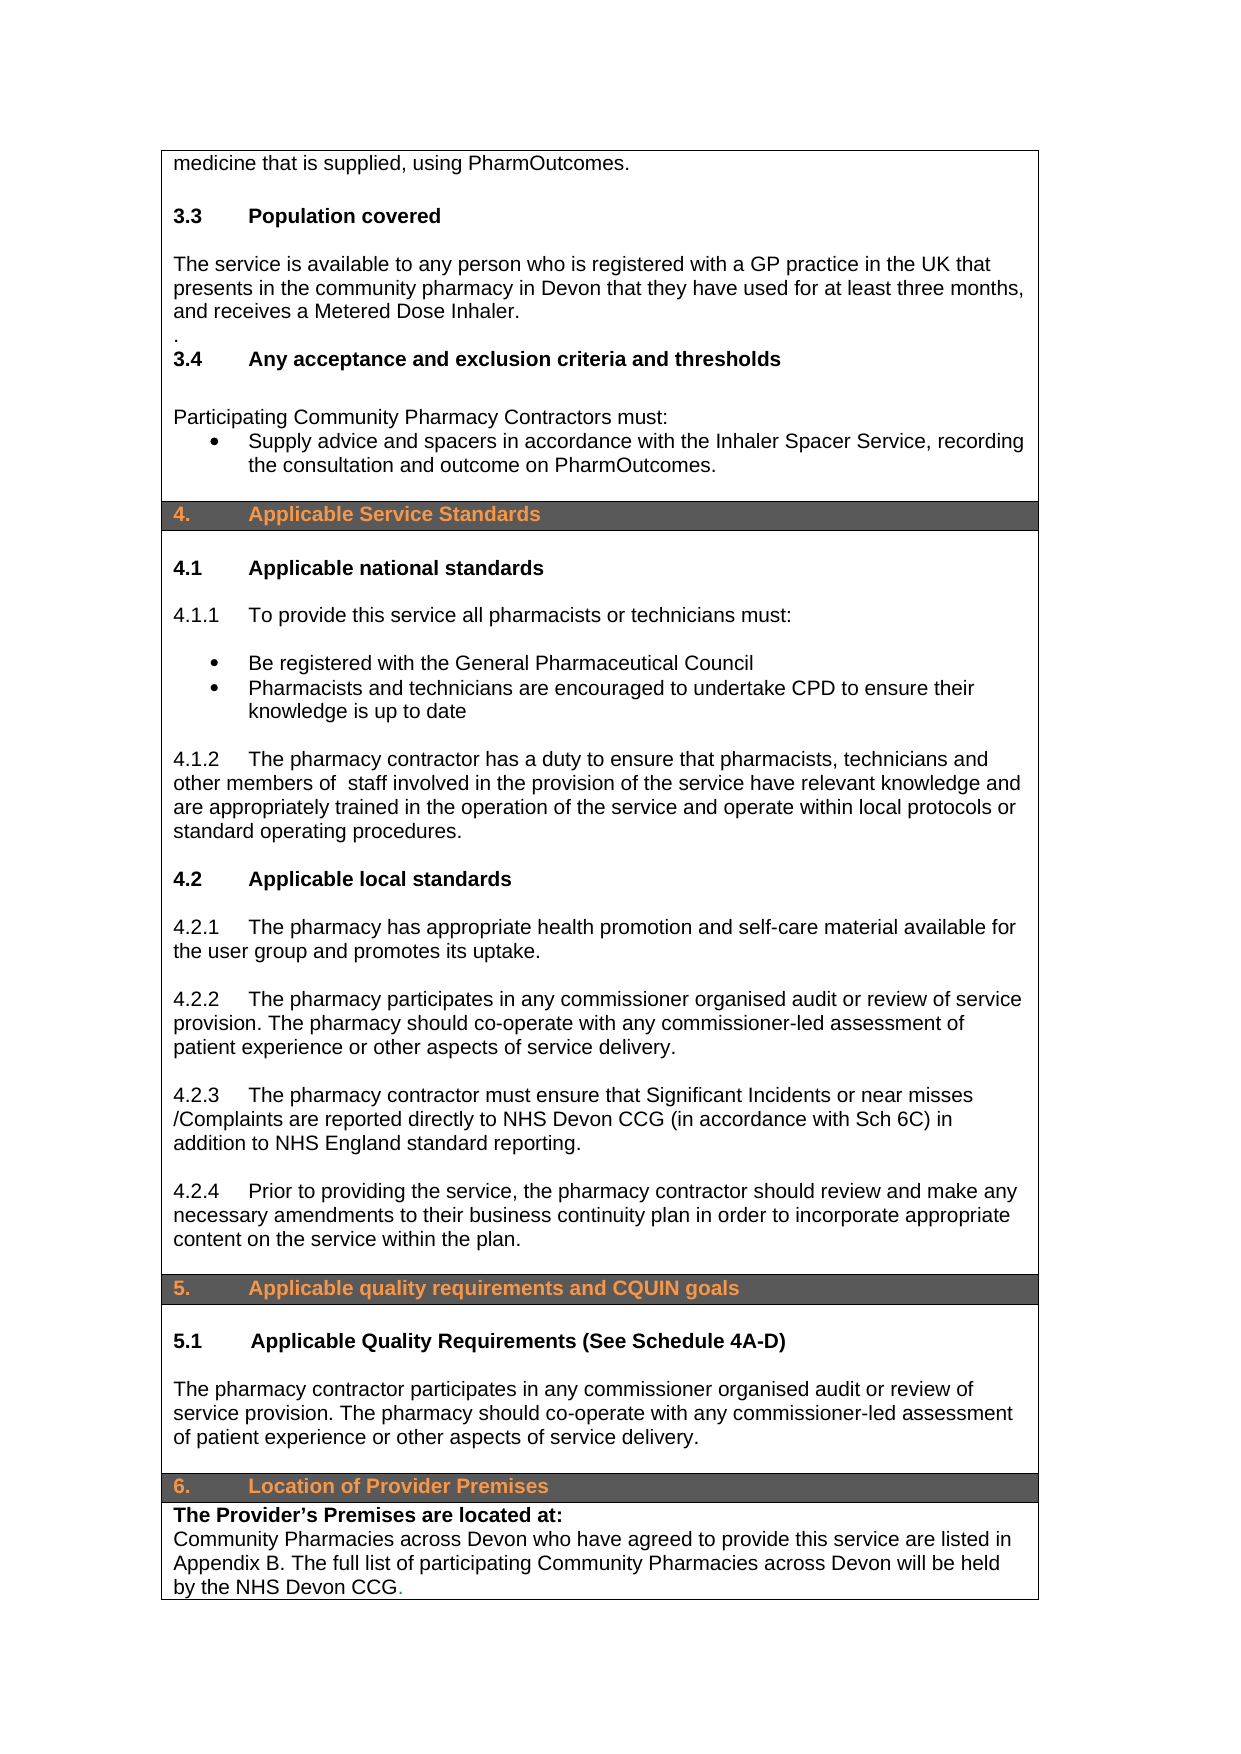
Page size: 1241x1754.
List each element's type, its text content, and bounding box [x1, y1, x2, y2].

table_cell 4. Applicable Service Standards [162, 502, 1038, 530]
table_cell 6. Location of Provider Premises [162, 1474, 1038, 1502]
table_cell 4.1 Applicable national standards 4.1.1 To provide this service all pharmacists or technicians must: Be registered with the General Pharmaceutical Council Pharmacists and technicians are encouraged to undertake CPD to ensure their knowledge is up to date 4.1.2 The pharmacy contractor has a duty to ensure that pharmacists, technicians and other members of staff involved in the provision of the service have relevant knowledge and are appropriately trained in the operation of the service and operate within local protocols or standard operating procedures. 4.2 Applicable local standards 4.2.1 The pharmacy has appropriate health promotion and self-care material available for the user group and promotes its uptake. 4.2.2 The pharmacy participates in any commissioner organised audit or review of service provision. The pharmacy should co-operate with any commissioner-led assessment of patient experience or other aspects of service delivery. 4.2.3 The pharmacy contractor must ensure that Significant Incidents or near misses /Complaints are reported directly to NHS Devon CCG (in accordance with Sch 6C) in addition to NHS England standard reporting. 4.2.4 Prior to providing the service, the pharmacy contractor should review and make any necessary amendments to their business continuity plan in order to incorporate appropriate content on the service within the plan. [162, 531, 1038, 1274]
table_cell Applicable Quality Requirements (See Schedule 4A-D) The pharmacy contractor participates in any commissioner organised audit or review of service provision. The pharmacy should co-operate with any commissioner-led assessment of patient experience or other aspects of service delivery. [162, 1305, 1038, 1472]
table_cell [162, 1503, 1038, 1598]
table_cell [162, 151, 1038, 501]
table_cell 5. Applicable quality requirements and CQUIN goals [162, 1275, 1038, 1304]
